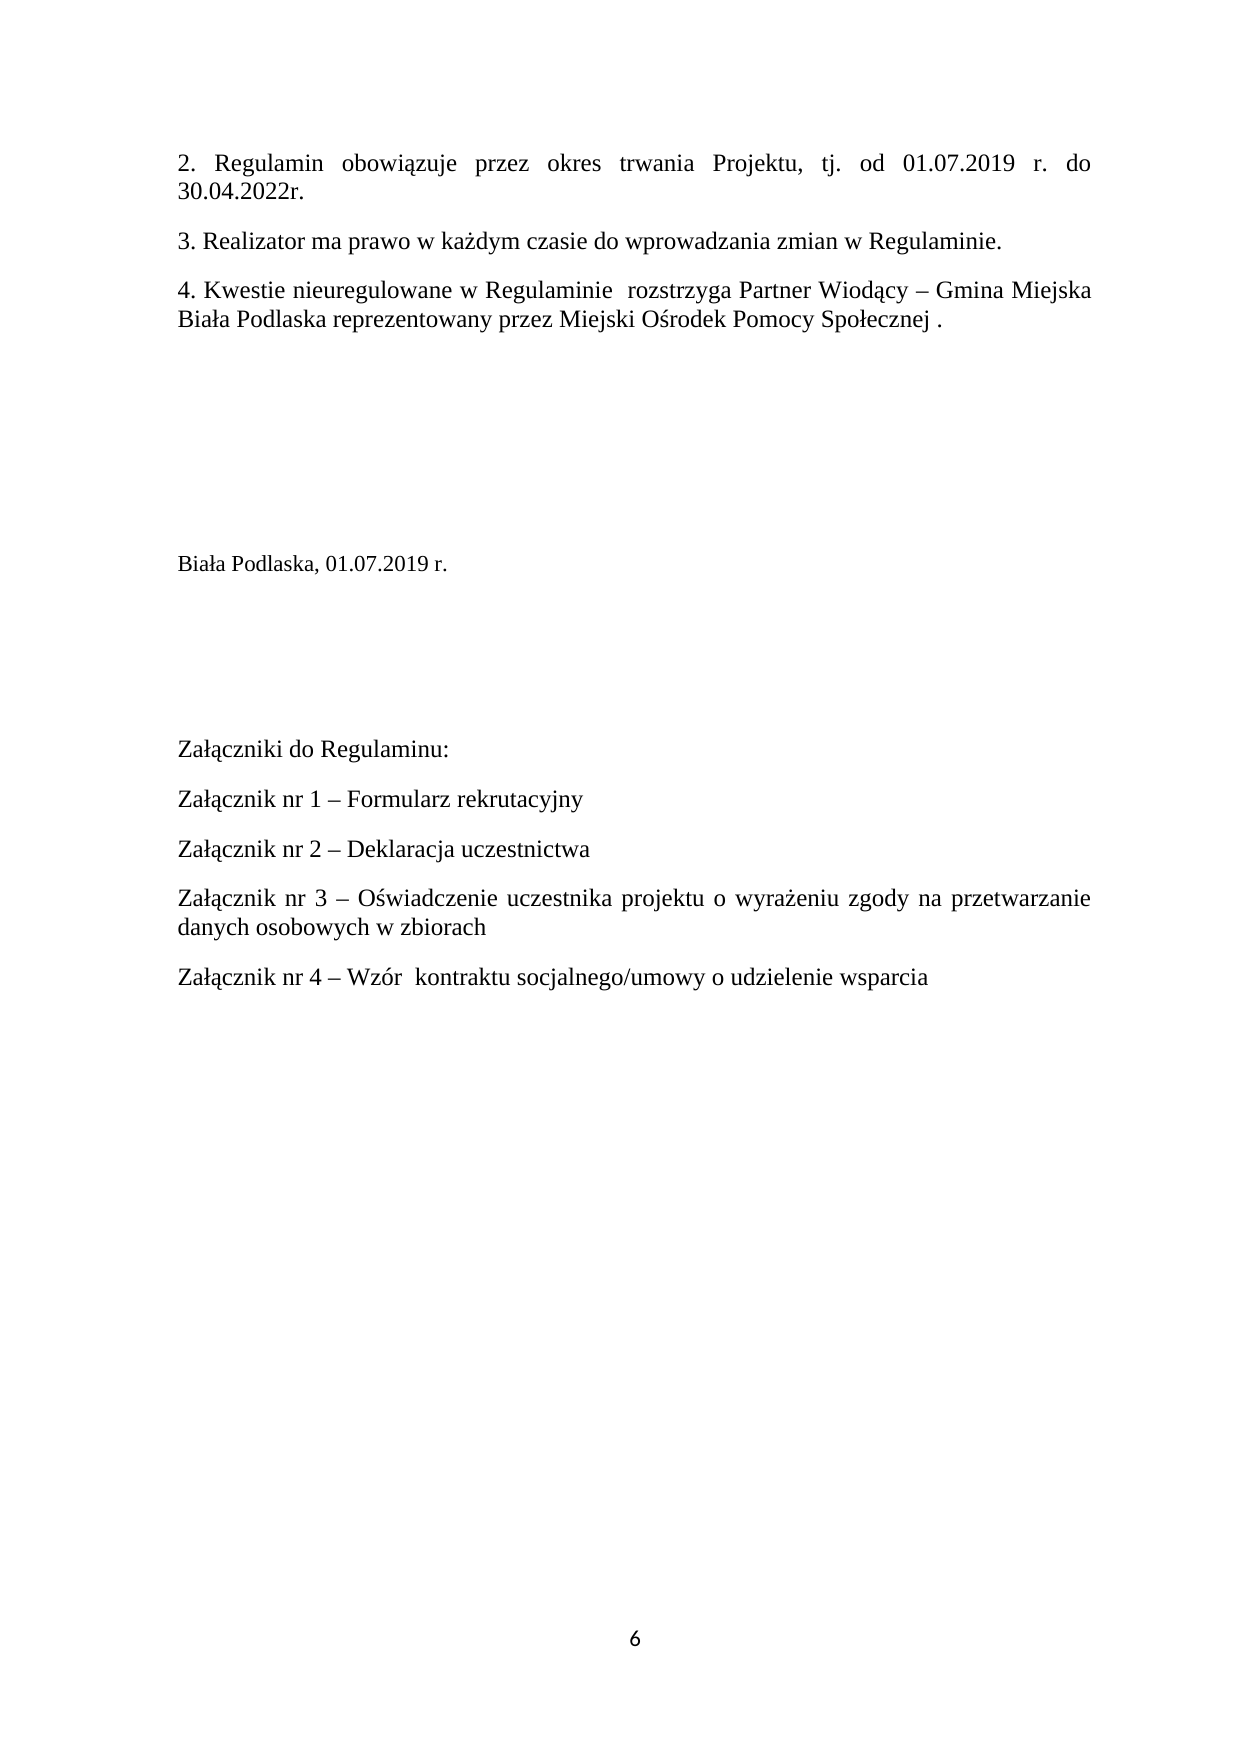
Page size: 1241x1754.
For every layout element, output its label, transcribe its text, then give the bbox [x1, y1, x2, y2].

text Załącznik nr 1 – Formularz rekrutacyjny [177, 784, 1092, 813]
text Załącznik nr 3 – Oświadczenie uczestnika projektu o wyrażeniu zgody na przetwarzanie danych osobowych w zbiorach [177, 883, 1092, 941]
text 4. Kwestie nieuregulowane w Regulaminie rozstrzyga Partner Wiodący – Gmina Miejska Biała Podlaska reprezentowany przez Miejski Ośrodek Pomocy Społecznej . [177, 276, 1092, 333]
text 3. Realizator ma prawo w każdym czasie do wprowadzania zmian w Regulaminie. [177, 226, 1092, 255]
text Załączniki do Regulaminu: [177, 734, 1092, 763]
text Załącznik nr 2 – Deklaracja uczestnictwa [177, 834, 1092, 862]
text 2. Regulamin obowiązuje przez okres trwania Projektu, tj. od 01.07.2019 r. do 30.04.2022r. [177, 148, 1092, 205]
text Biała Podlaska, 01.07.2019 r. [177, 550, 1092, 576]
text Załącznik nr 4 – Wzór kontraktu socjalnego/umowy o udzielenie wsparcia [177, 962, 1092, 990]
